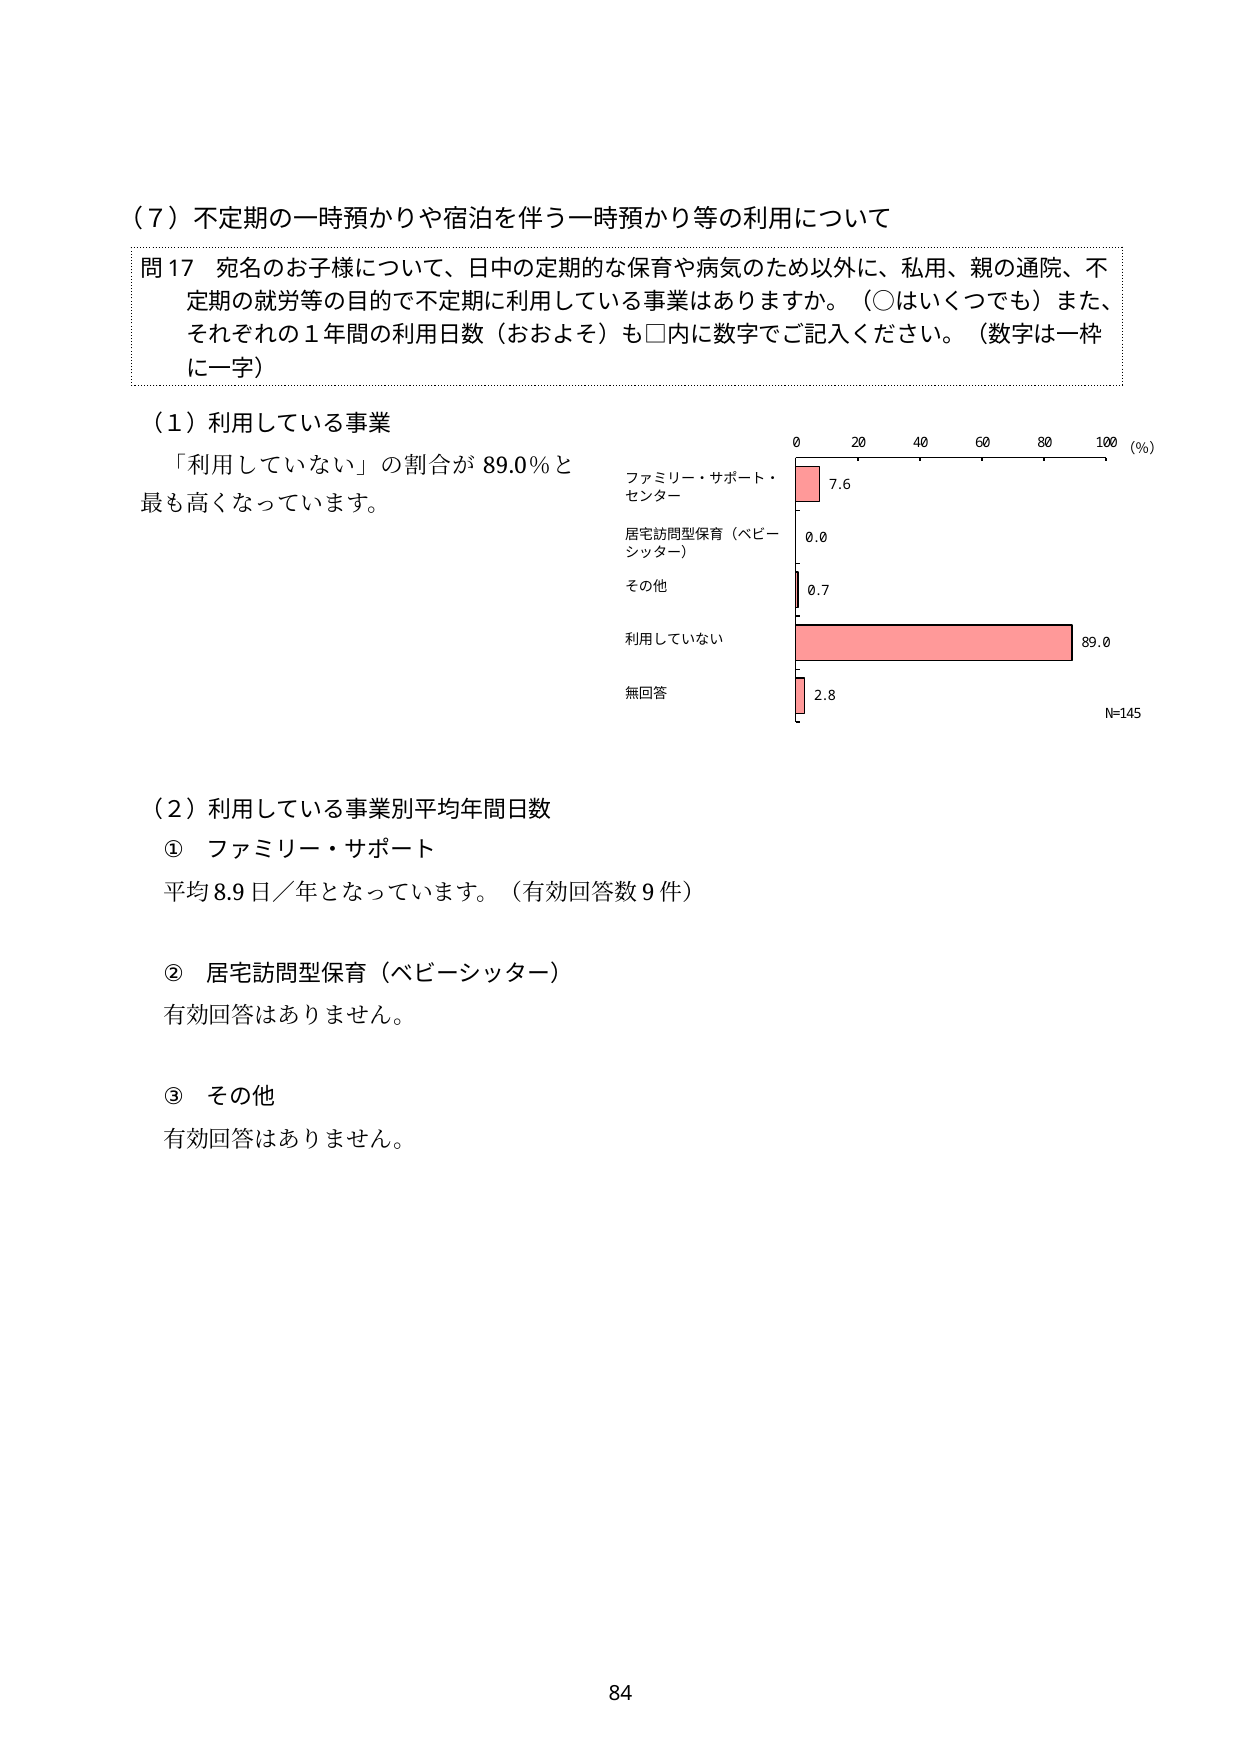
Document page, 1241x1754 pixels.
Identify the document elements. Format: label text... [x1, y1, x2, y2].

text ② 居宅訪問型保育（ベビーシッター） [140, 954, 1122, 988]
text ③ その他 [140, 1078, 1122, 1111]
text 平均8.9日／年となっています。（有効回答数9件） [140, 872, 1122, 909]
text 有効回答はありません。 [140, 995, 1122, 1033]
text （２）利用している事業別平均年間日数 [140, 790, 1122, 824]
text ① ファミリー・サポート [140, 831, 1122, 864]
text 有効回答はありません。 [140, 1119, 1122, 1156]
text 「利用していない」の割合が89.0％と最も高くなっています。 [140, 445, 575, 520]
text （１）利用している事業 [140, 405, 1122, 438]
text 問17 宛名のお子様について、日中の定期的な保育や病気のため以外に、私用、親の通院、不定期の就労等の目的で不定期に利用している事業はありますか。（○はいくつでも）また、それぞれの１年間の利用日数（おおよそ）も□内に数字でご記入ください。（数字は一枠に一字） [131, 247, 1123, 386]
subtitle （７）不定期の一時預かりや宿泊を伴う一時預かり等の利用について [118, 198, 1122, 235]
